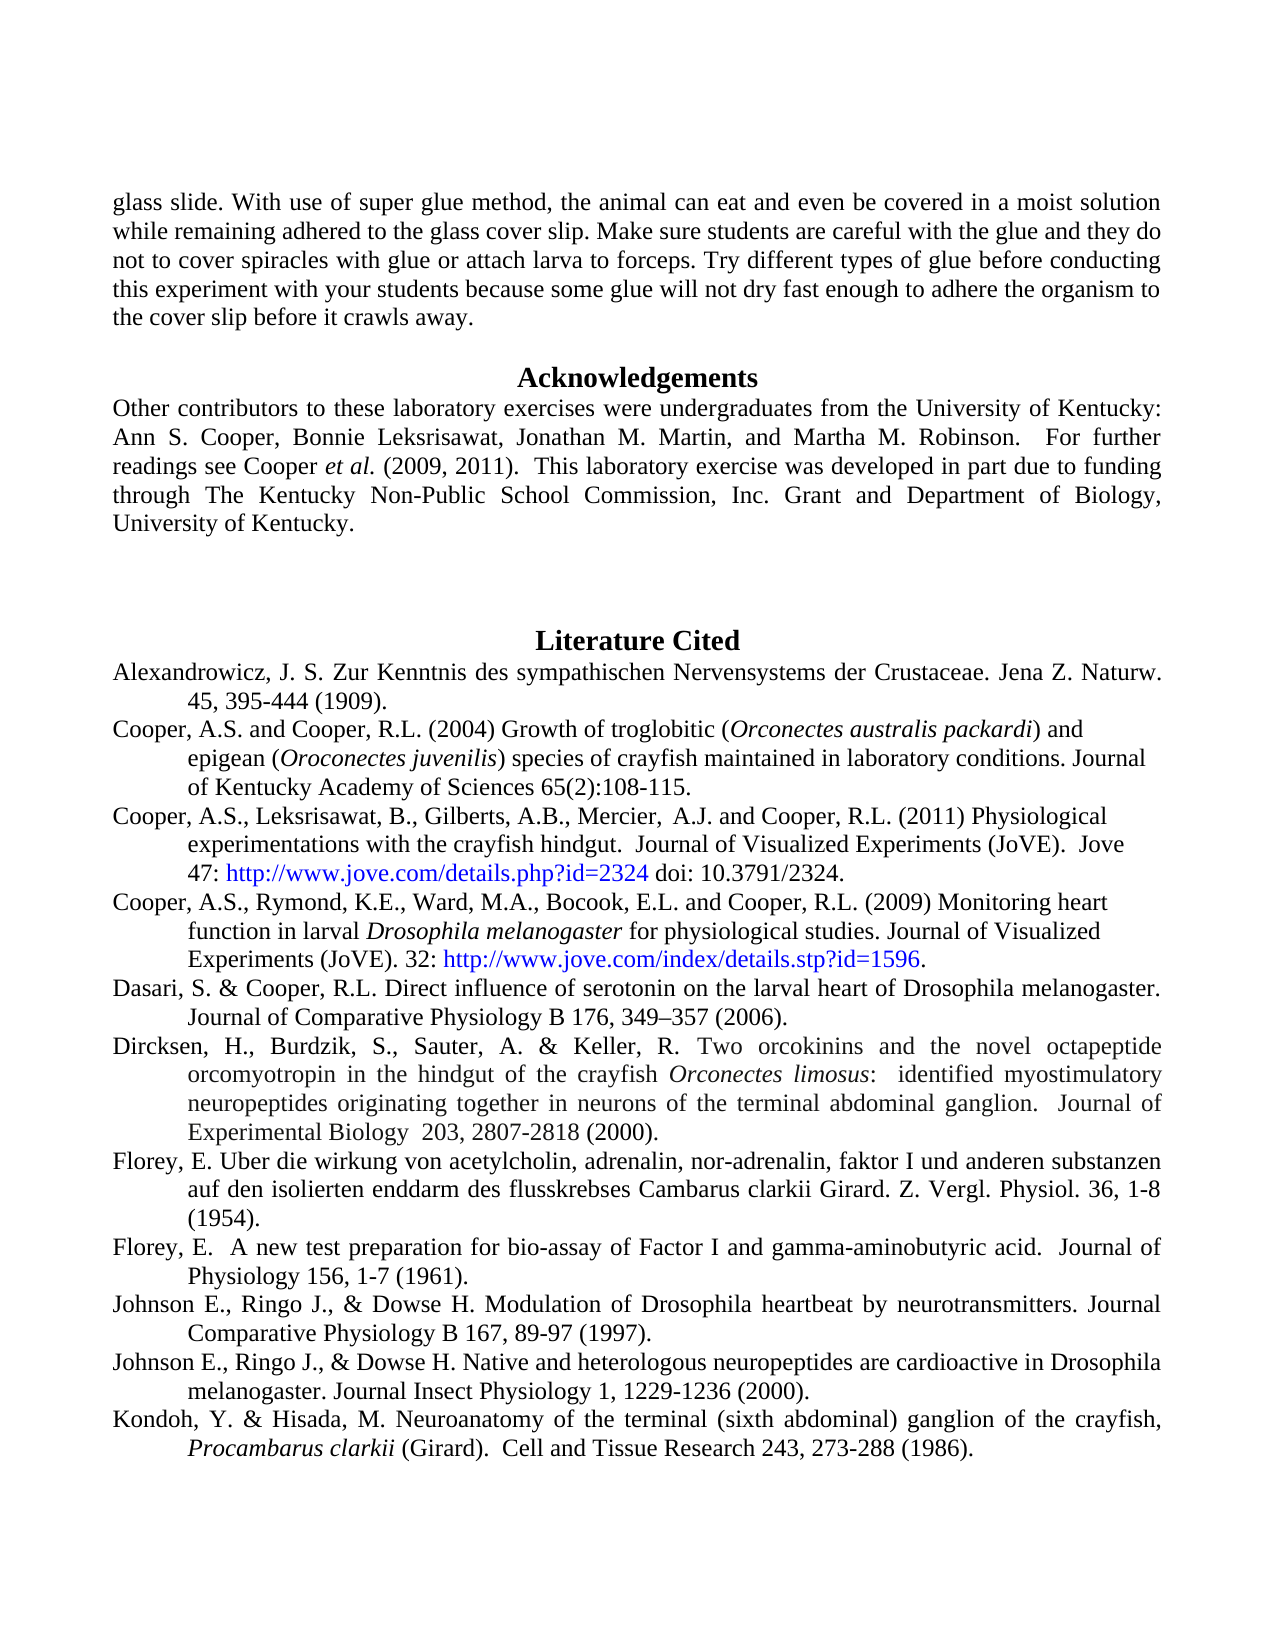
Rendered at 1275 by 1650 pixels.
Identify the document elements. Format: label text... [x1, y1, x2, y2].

text Cooper, A.S., Leksrisawat, B., Gilberts, A.B., Mercier, A.J. and Cooper, R.L. (2011) Physiological experimentations with the crayfish hindgut. Journal of Visualized Experiments (JoVE). Jove 47: http://www.jove.com/details.php?id=2324 doi: 10.3791/2324. [112, 801, 1162, 887]
text Cooper, A.S. and Cooper, R.L. (2004) Growth of troglobitic (Orconectes australis packardi) and epigean (Oroconectes juvenilis) species of crayfish maintained in laboratory conditions. Journal of Kentucky Academy of Sciences 65(2):108-115. [112, 714, 1162, 801]
text Florey, E. Uber die wirkung von acetylcholin, adrenalin, nor-adrenalin, faktor I und anderen substanzen auf den isolierten enddarm des flusskrebses Cambarus clarkii Girard. Z. Vergl. Physiol. 36, 1-8 (1954). [112, 1146, 1162, 1232]
text Kondoh, Y. & Hisada, M. Neuroanatomy of the terminal (sixth abdominal) ganglion of the crayfish, Procambarus clarkii (Girard). Cell and Tissue Research 243, 273-288 (1986). [112, 1404, 1162, 1462]
text Other contributors to these laboratory exercises were undergraduates from the University of Kentucky: Ann S. Cooper, Bonnie Leksrisawat, Jonathan M. Martin, and Martha M. Robinson‎. For further readings see Cooper et al. (2009, 2011). This laboratory exercise was developed in part due to funding through The Kentucky Non-Public School Commission, Inc. Grant and Department of Biology, University of Kentucky. [112, 393, 1162, 537]
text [112, 187, 1162, 331]
text Literature Cited [112, 623, 1162, 657]
text Acknowledgements [112, 360, 1162, 393]
text Dasari, S. & Cooper, R.L. Direct influence of serotonin on the larval heart of Drosophila melanogaster. Journal of Comparative Physiology B 176, 349–357 (2006). [112, 973, 1162, 1031]
text Johnson E., Ringo J., & Dowse H. Modulation of Drosophila heartbeat by neurotransmitters. Journal Comparative Physiology B 167, 89-97 (1997). [112, 1289, 1162, 1347]
text Cooper, A.S., Rymond, K.E., Ward, M.A., Bocook, E.L. and Cooper, R.L. (2009) Monitoring heart function in larval Drosophila melanogaster for physiological studies. Journal of Visualized Experiments (JoVE). 32: http://www.jove.com/index/details.stp?id=1596. [112, 887, 1162, 973]
text Florey, E. A new test preparation for bio-assay of Factor I and gamma-aminobutyric acid. Journal of Physiology 156, 1-7 (1961). [112, 1232, 1162, 1289]
text Johnson E., Ringo J., & Dowse H. Native and heterologous neuropeptides are cardioactive in Drosophila melanogaster. Journal Insect Physiology 1, 1229-1236 (2000). [112, 1347, 1162, 1404]
text Dircksen, H., Burdzik, S., Sauter, A. & Keller, R. Two orcokinins and the novel octapeptide orcomyotropin in the hindgut of the crayfish Orconectes limosus: identified myostimulatory neuropeptides originating together in neurons of the terminal abdominal ganglion. Journal of Experimental Biology 203, 2807-2818 (2000). [112, 1031, 1162, 1146]
text Alexandrowicz, J. S. Zur Kenntnis des sympathischen Nervensystems der Crustaceae. Jena Z. Naturw. 45, 395-444 (1909). [112, 657, 1162, 714]
